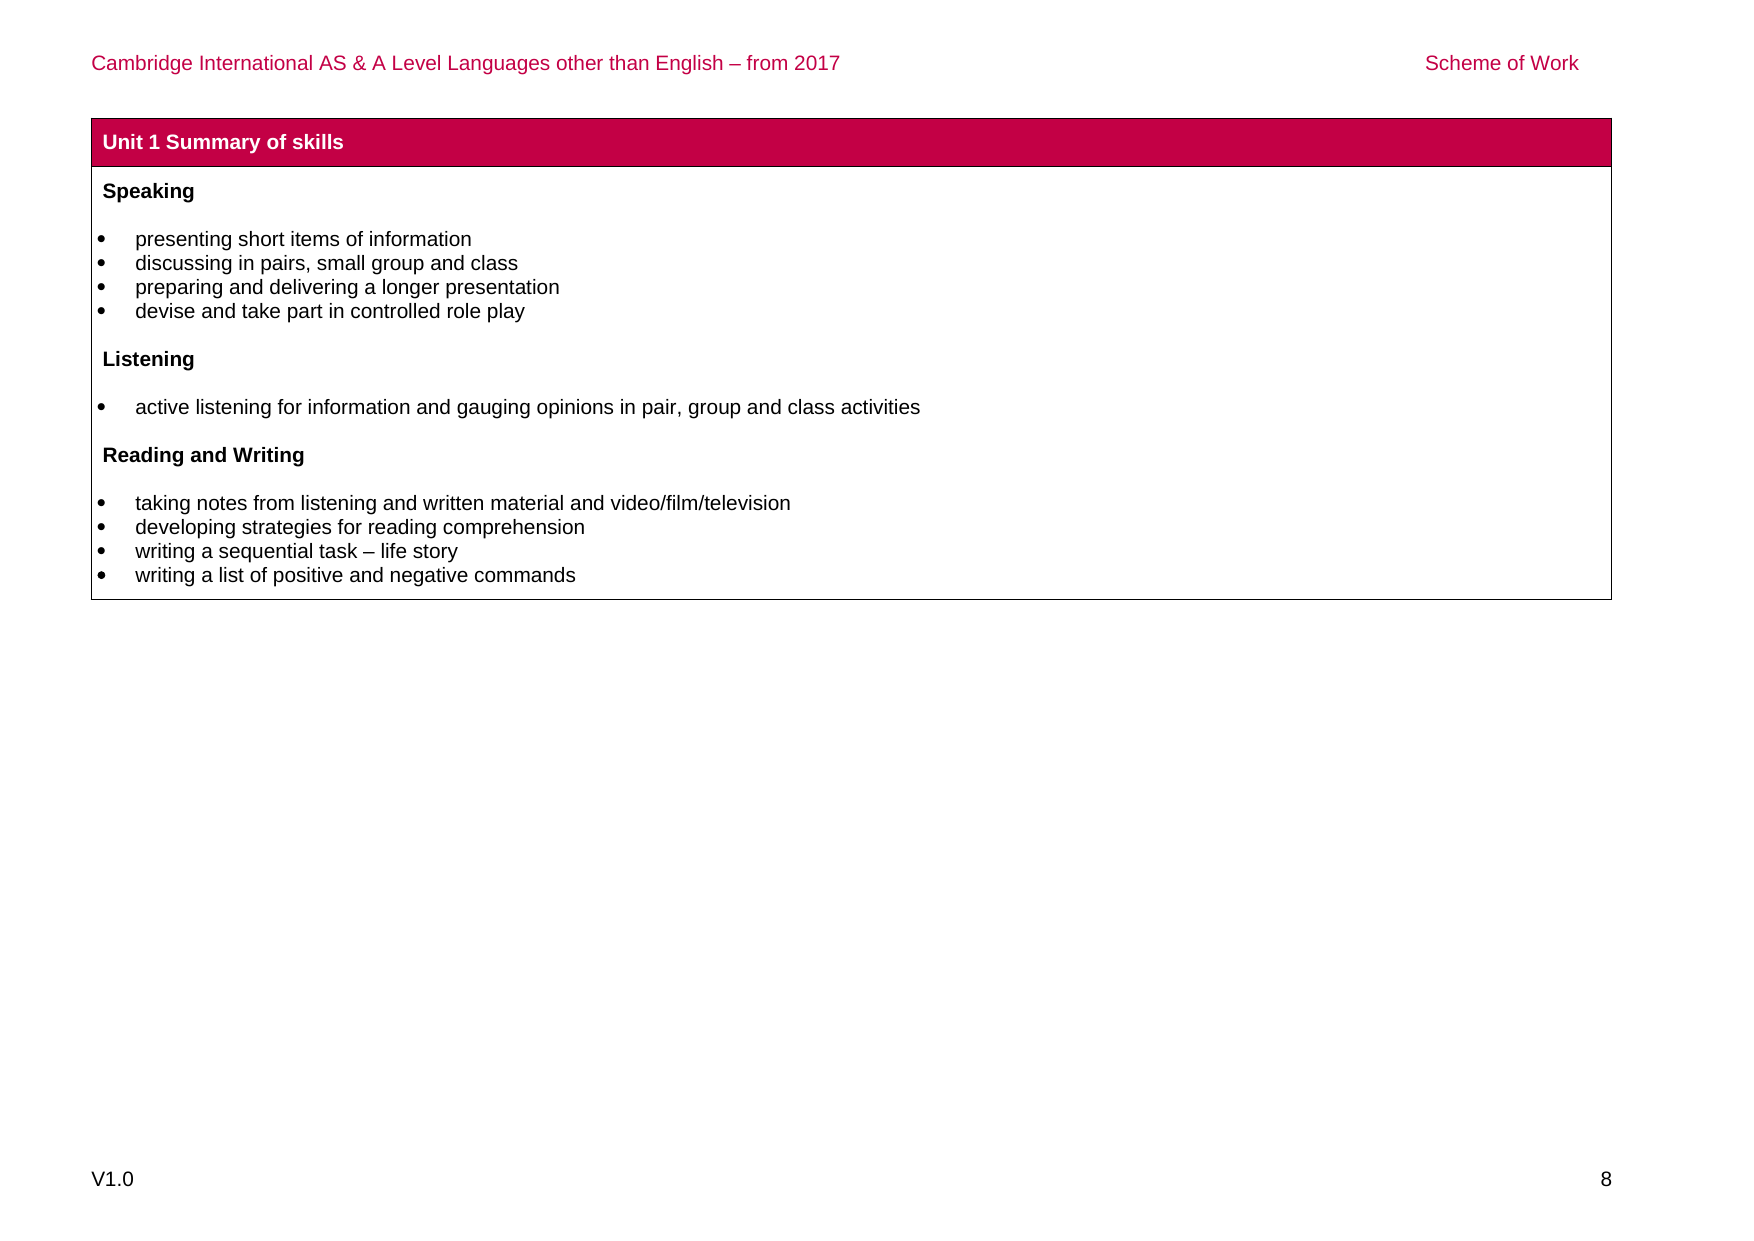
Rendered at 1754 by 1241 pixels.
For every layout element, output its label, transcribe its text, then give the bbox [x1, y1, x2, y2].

table_cell Speaking presenting short items of information discussing in pairs, small group and class preparing and delivering a longer presentation devise and take part in controlled role play Listening active listening for information and gauging opinions in pair, group and class activities Reading and Writing taking notes from listening and written material and video/film/television developing strategies for reading comprehension writing a sequential task – life story writing a list of positive and negative commands [92, 167, 1611, 599]
table_header Unit 1 Summary of skills [92, 119, 1611, 166]
